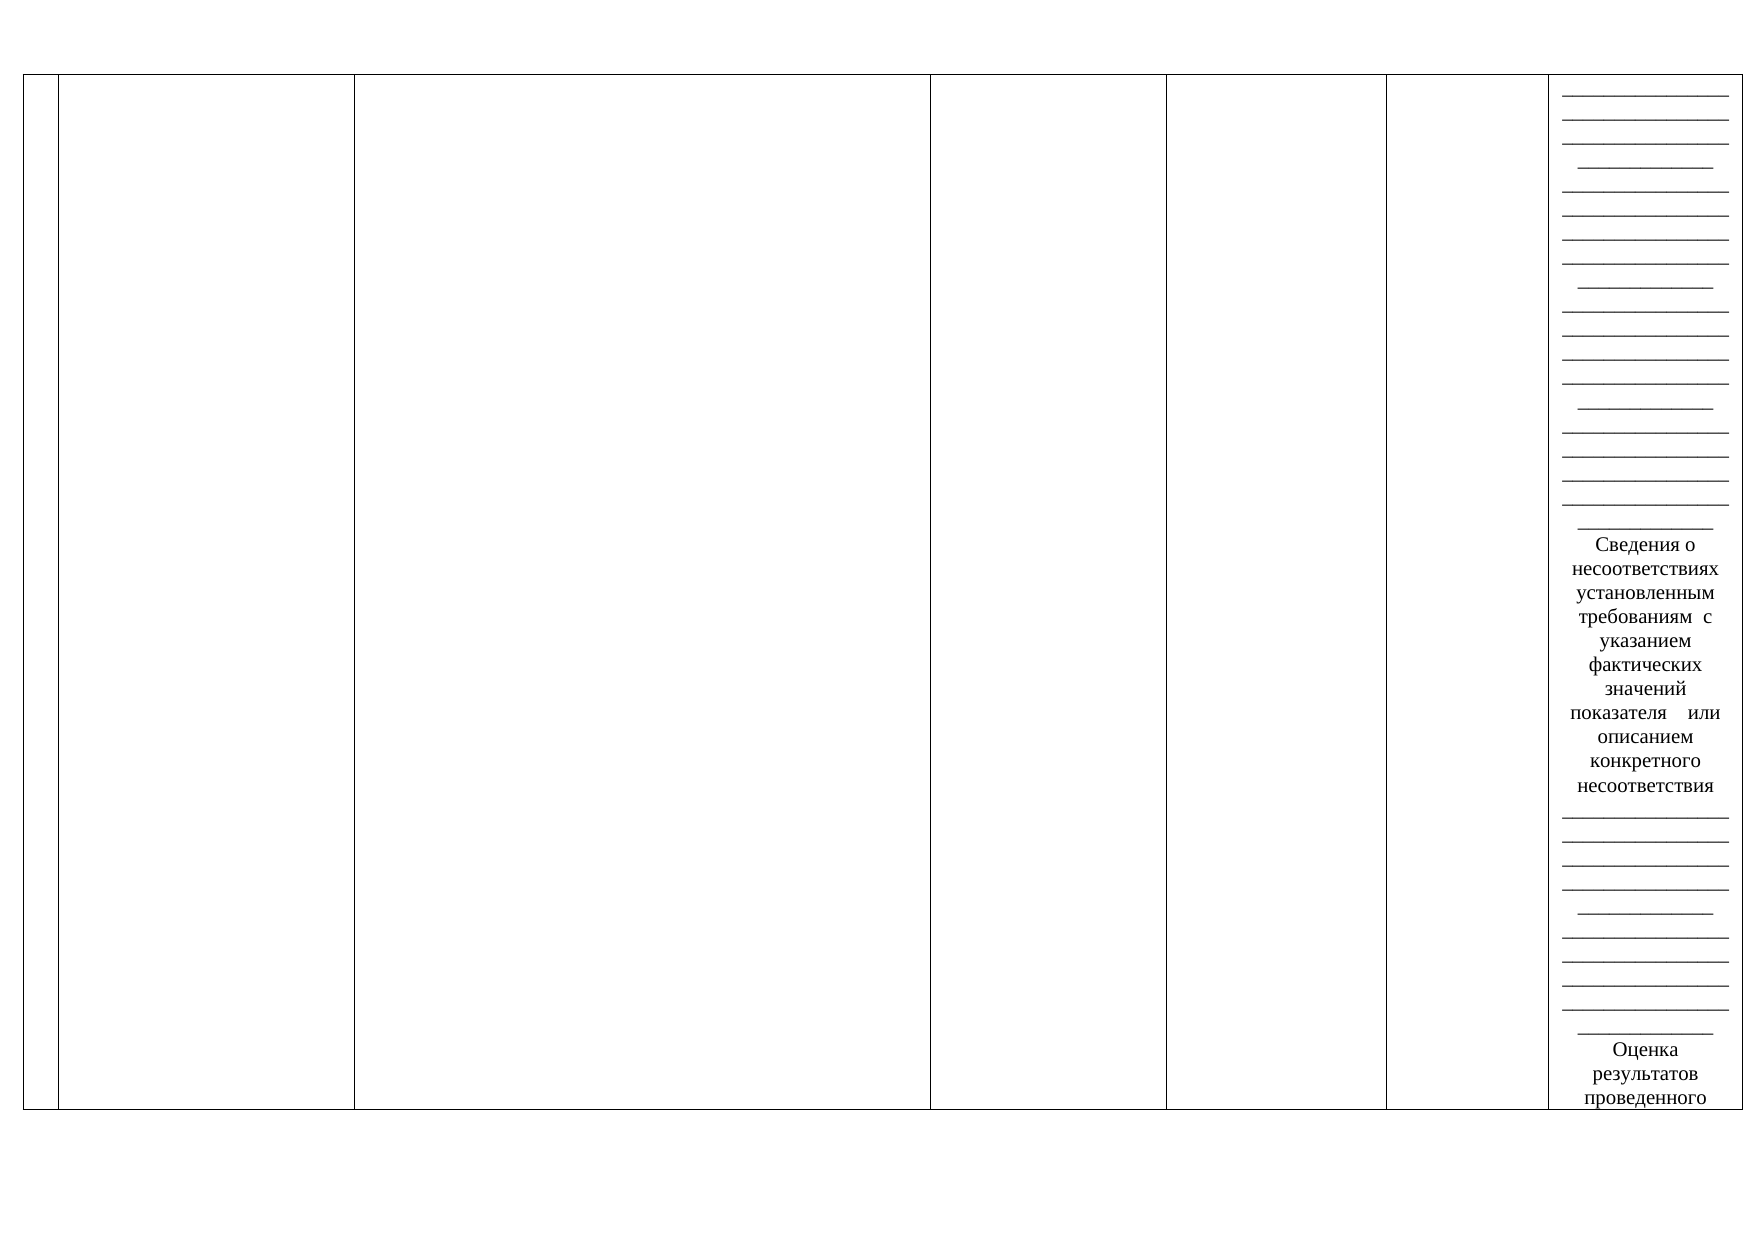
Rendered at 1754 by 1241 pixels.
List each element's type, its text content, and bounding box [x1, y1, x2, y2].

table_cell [355, 75, 930, 1109]
table_cell 3 [24, 75, 58, 1109]
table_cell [931, 75, 1166, 1109]
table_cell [1549, 75, 1742, 1109]
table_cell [59, 75, 354, 1109]
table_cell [1167, 75, 1386, 1109]
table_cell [1387, 75, 1548, 1109]
